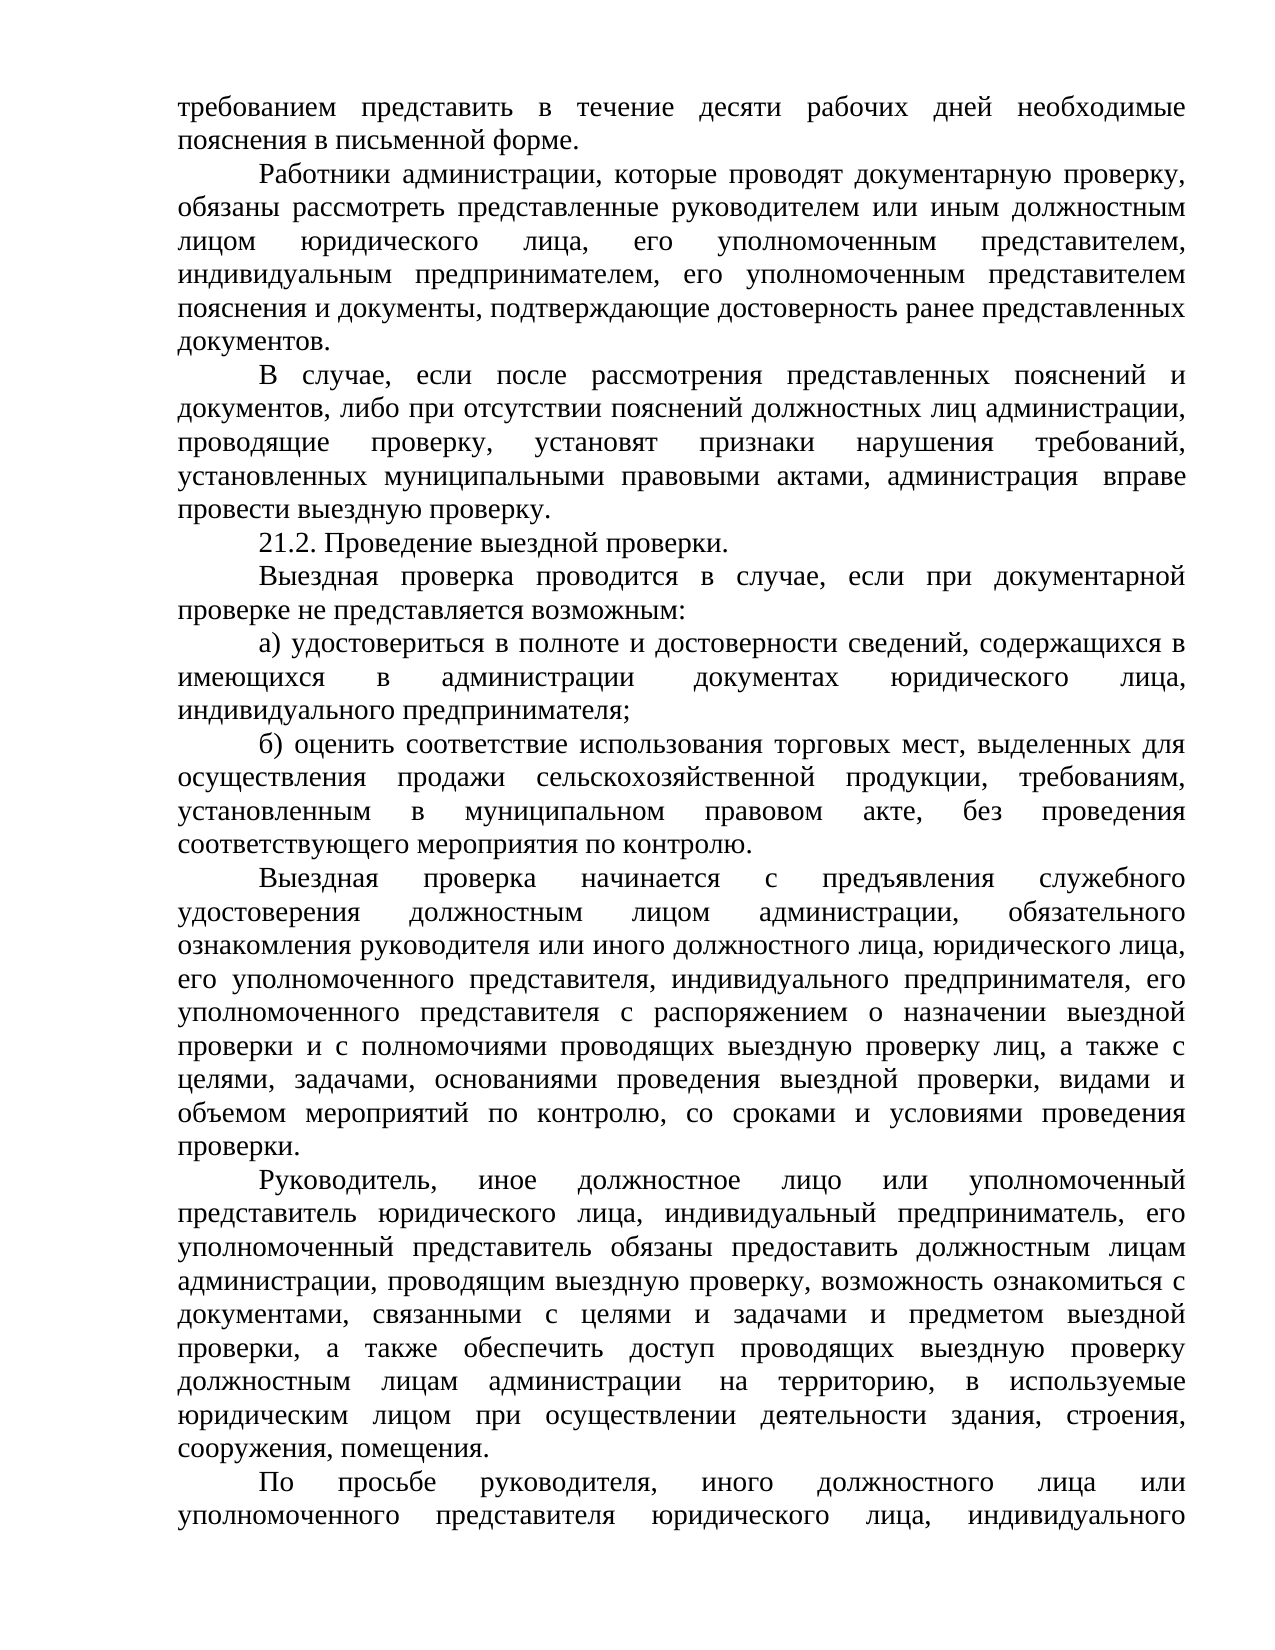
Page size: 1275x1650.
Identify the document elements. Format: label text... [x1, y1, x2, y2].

text б) оценить соответствие использования торговых мест, выделенных для осуществления продажи сельскохозяйственной продукции, требованиям, установленным в муниципальном правовом акте, без проведения соответствующего мероприятия по контролю. [177, 726, 1186, 860]
text Выездная проверка проводится в случае, если при документарной проверке не представляется возможным: [177, 558, 1186, 625]
text 21.2. Проведение выездной проверки. [177, 525, 1186, 558]
text В случае, если после рассмотрения представленных пояснений и документов, либо при отсутствии пояснений должностных лиц администрации, проводящие проверку, установят признаки нарушения требований, установленных муниципальными правовыми актами, администрация вправе провести выездную проверку. [177, 357, 1186, 525]
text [177, 89, 1186, 156]
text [177, 1464, 1186, 1531]
text Руководитель, иное должностное лицо или уполномоченный представитель юридического лица, индивидуальный предприниматель, его уполномоченный представитель обязаны предоставить должностным лицам администрации, проводящим выездную проверку, возможность ознакомиться с документами, связанными с целями и задачами и предметом выездной проверки, а также обеспечить доступ проводящих выездную проверку должностным лицам администрации на территорию, в используемые юридическим лицом при осуществлении деятельности здания, строения, сооружения, помещения. [177, 1162, 1186, 1464]
text Выездная проверка начинается с предъявления служебного удостоверения должностным лицом администрации, обязательного ознакомления руководителя или иного должностного лица, юридического лица, его уполномоченного представителя, индивидуального предпринимателя, его уполномоченного представителя с распоряжением о назначении выездной проверки и с полномочиями проводящих выездную проверку лиц, а также с целями, задачами, основаниями проведения выездной проверки, видами и объемом мероприятий по контролю, со сроками и условиями проведения проверки. [177, 860, 1186, 1162]
text а) удостовериться в полноте и достоверности сведений, содержащихся в имеющихся в администрации документах юридического лица, индивидуального предпринимателя; [177, 625, 1186, 726]
text Работники администрации, которые проводят документарную проверку, обязаны рассмотреть представленные руководителем или иным должностным лицом юридического лица, его уполномоченным представителем, индивидуальным предпринимателем, его уполномоченным представителем пояснения и документы, подтверждающие достоверность ранее представленных документов. [177, 156, 1186, 357]
